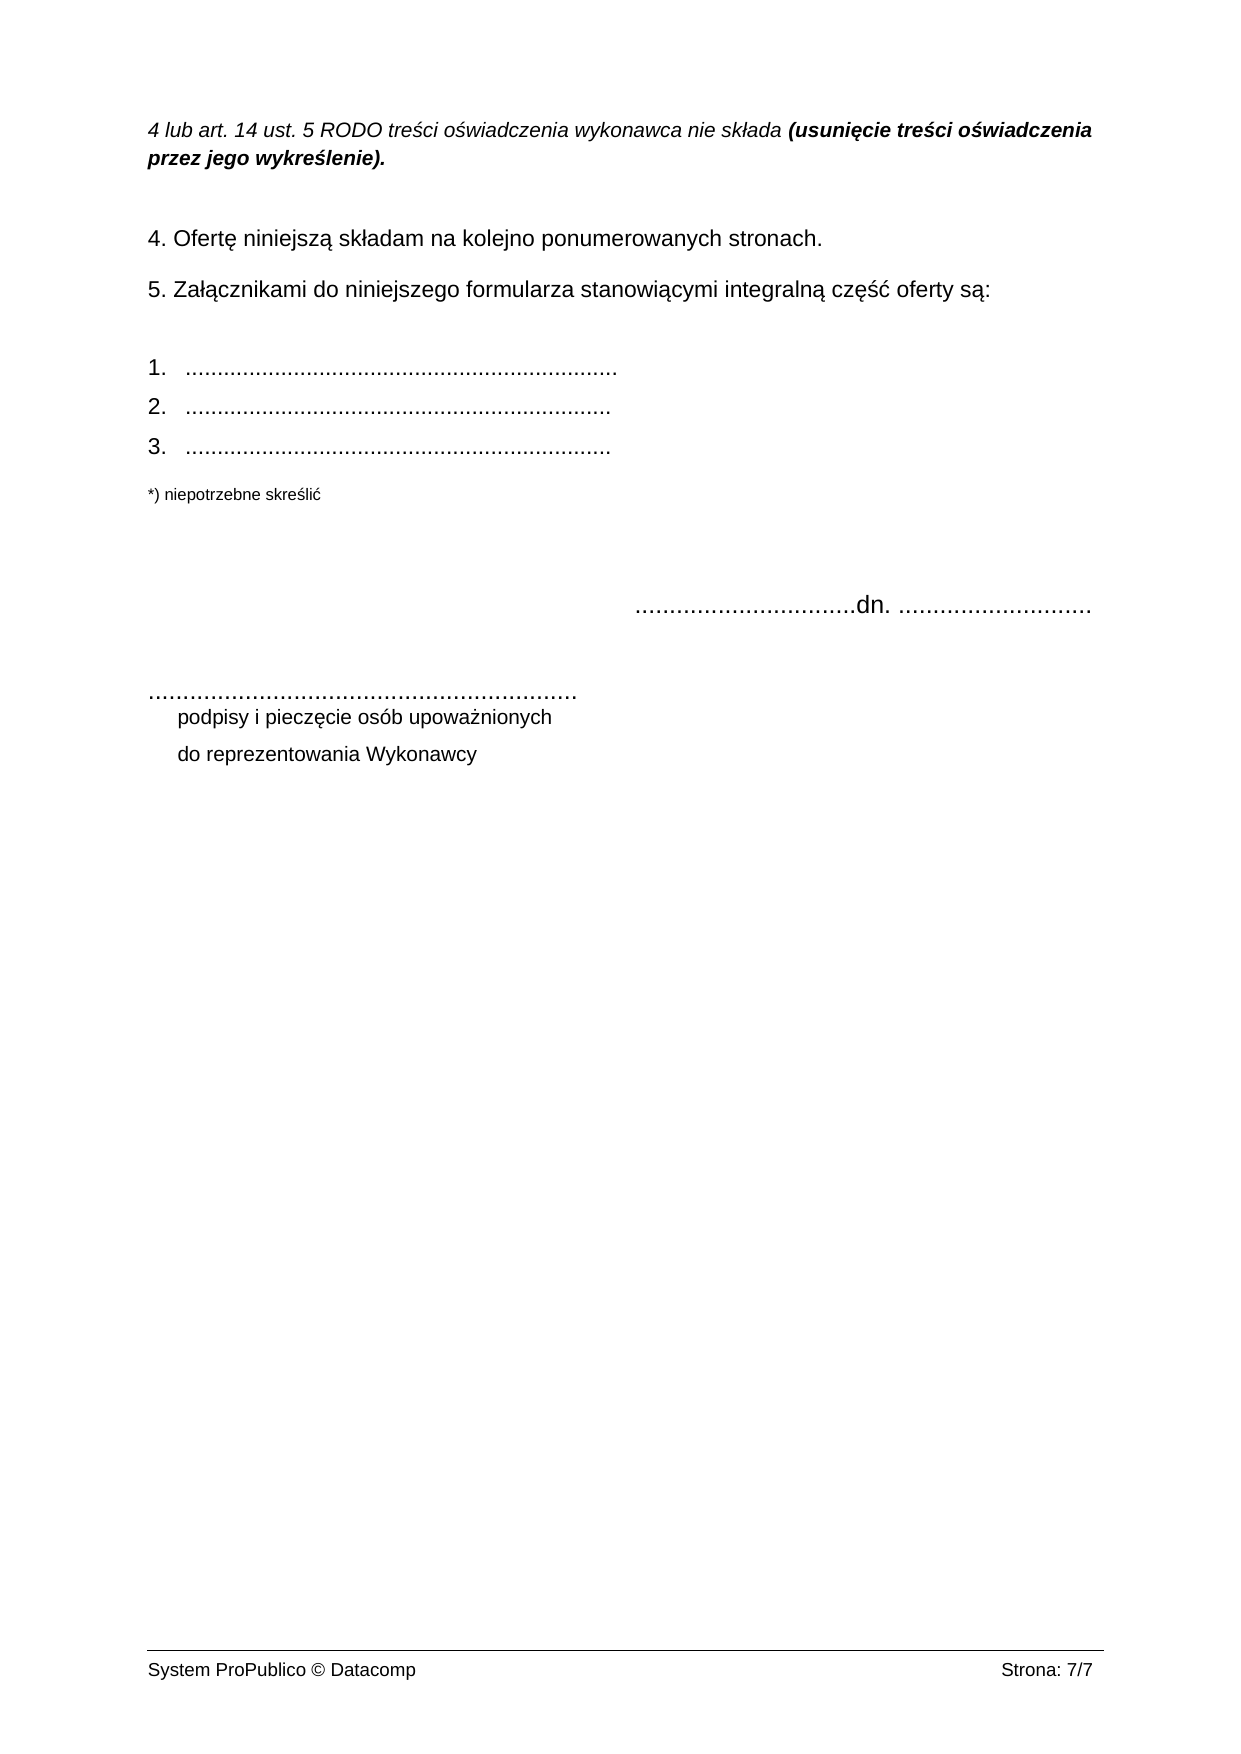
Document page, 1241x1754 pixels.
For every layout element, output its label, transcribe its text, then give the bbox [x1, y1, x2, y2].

text podpisy i pieczęcie osób upoważnionych [177, 705, 1092, 729]
text 4. Ofertę niniejszą składam na kolejno ponumerowanych stronach. [148, 224, 1092, 251]
text *) niepotrzebne skreślić [148, 484, 1092, 504]
list .................................................................... [148, 354, 1092, 380]
text .............................................................. [148, 676, 1092, 705]
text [148, 118, 1092, 170]
text ................................dn. ............................ [148, 590, 1092, 619]
list ................................................................... [148, 433, 1092, 459]
text do reprezentowania Wykonawcy [177, 741, 1092, 765]
list ................................................................... [148, 393, 1092, 419]
text 5. Załącznikami do niniejszego formularza stanowiącymi integralną część oferty są: [148, 276, 1092, 302]
